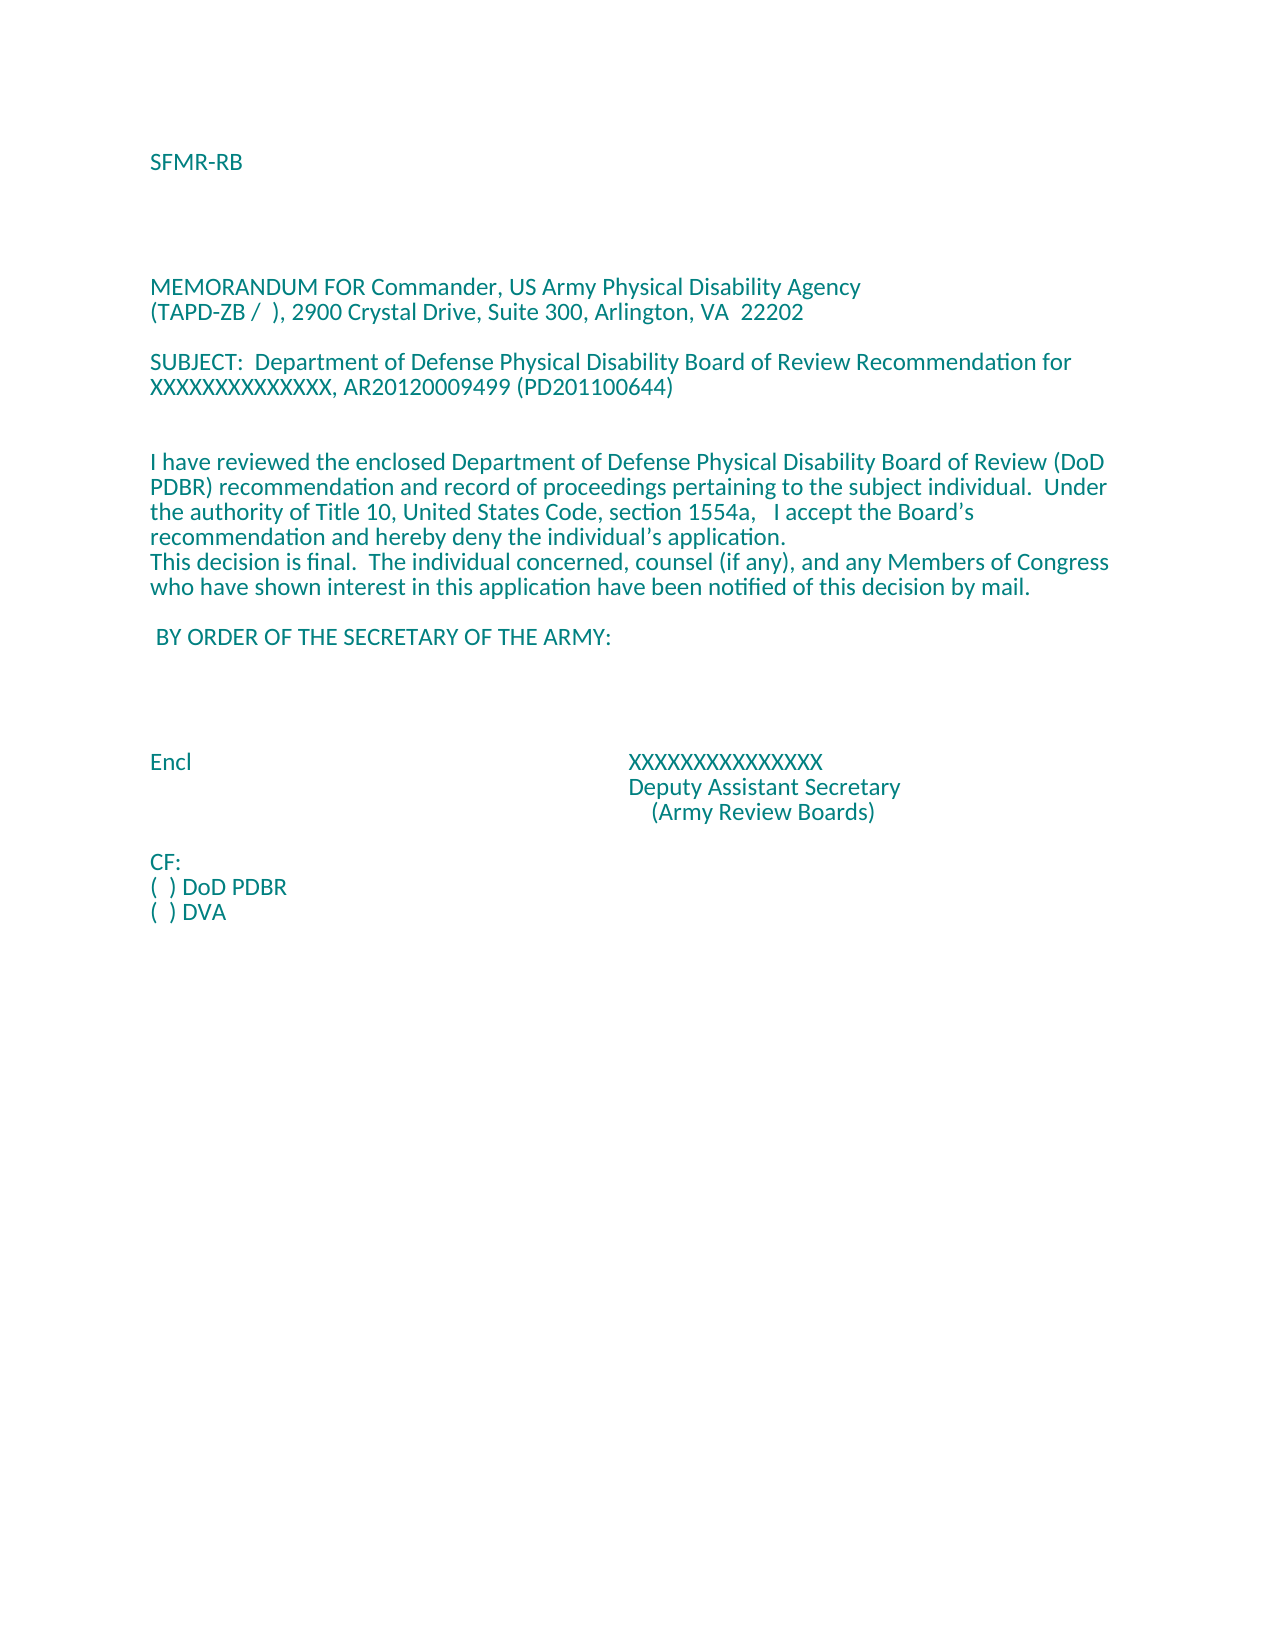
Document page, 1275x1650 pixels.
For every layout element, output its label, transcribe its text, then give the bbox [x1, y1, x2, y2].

text This decision is final. The individual concerned, counsel (if any), and any Members of Congress who have shown interest in this application have been notified of this decision by mail. [150, 550, 1125, 600]
text ( ) DoD PDBR [150, 875, 1125, 900]
text Encl XXXXXXXXXXXXXXX [150, 750, 1125, 775]
text MEMORANDUM FOR Commander, US Army Physical Disability Agency [150, 275, 1125, 300]
text (TAPD-ZB / ), 2900 Crystal Drive, Suite 300, Arlington, VA 22202 [150, 300, 1125, 325]
text BY ORDER OF THE SECRETARY OF THE ARMY: [150, 625, 1125, 650]
text Deputy Assistant Secretary [150, 775, 1125, 800]
text ( ) DVA [150, 900, 1125, 925]
text SFMR-RB [150, 150, 1125, 225]
text SUBJECT: Department of Defense Physical Disability Board of Review Recommendation for XXXXXXXXXXXXXX, AR20120009499 (PD201100644) [150, 350, 1144, 400]
text (Army Review Boards) [150, 800, 1125, 825]
text I have reviewed the enclosed Department of Defense Physical Disability Board of Review (DoD PDBR) recommendation and record of proceedings pertaining to the subject individual. Under the authority of Title 10, United States Code, section 1554a, I accept the Board’s recommendation and hereby deny the individual’s application. [150, 450, 1125, 550]
text CF: [150, 850, 1125, 875]
